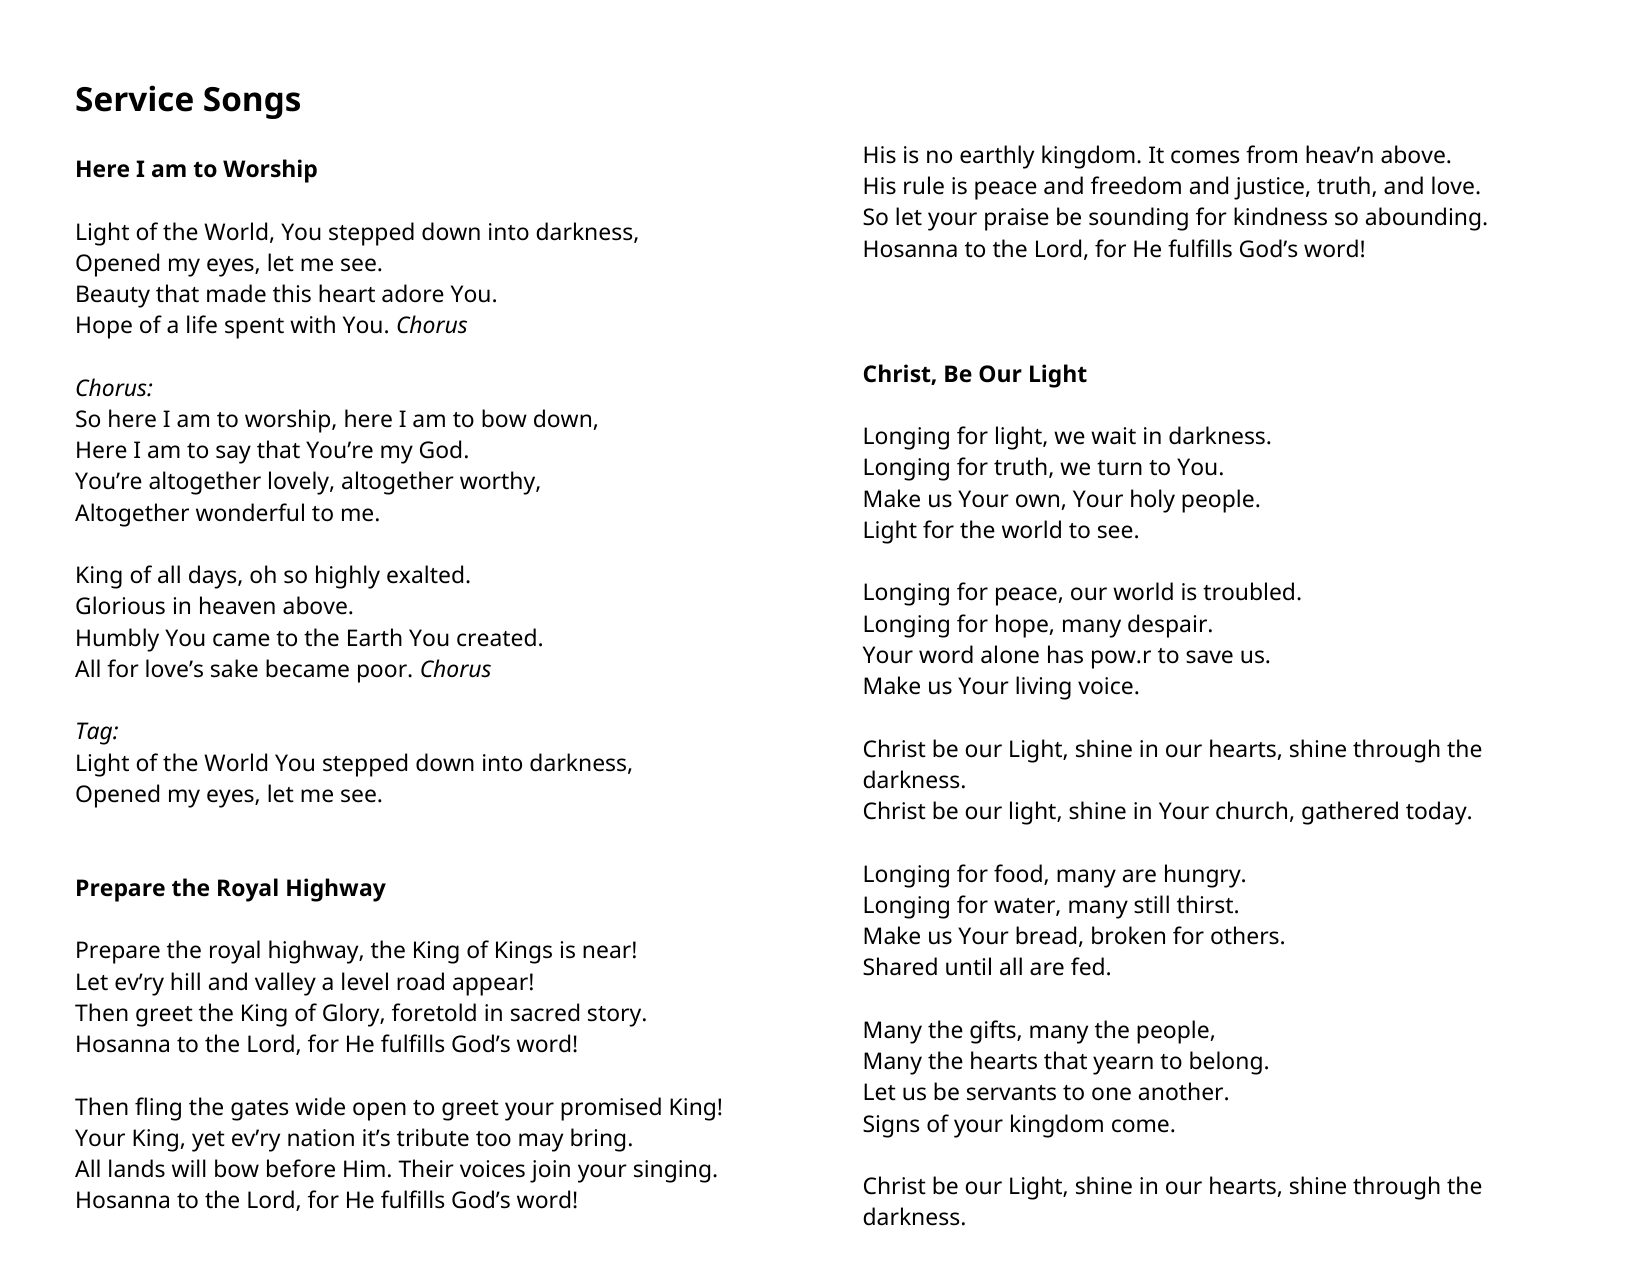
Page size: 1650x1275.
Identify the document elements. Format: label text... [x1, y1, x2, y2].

text All lands will bow before Him. Their voices join your singing. [75, 1153, 759, 1184]
text Light of the World, You stepped down into darkness, [75, 215, 759, 247]
text Hosanna to the Lord, for He fulfills God’s word! [75, 1184, 759, 1215]
text Light for the world to see. [862, 514, 1575, 545]
text Chorus: [75, 372, 759, 403]
text Make us Your living voice. [862, 670, 1575, 701]
text Your King, yet ev’ry nation it’s tribute too may bring. [75, 1122, 759, 1153]
text Make us Your own, Your holy people. [862, 482, 1575, 514]
text Service Songs [75, 76, 787, 122]
text Longing for light, we wait in darkness. [862, 420, 1575, 451]
text Here I am to say that You’re my God. [75, 434, 759, 465]
text Christ be our Light, shine in our hearts, shine through the darkness. [862, 732, 1575, 795]
text You’re altogether lovely, altogether worthy, [75, 465, 759, 497]
text Beauty that made this heart adore You. [75, 278, 759, 309]
text Christ be our Light, shine in our hearts, shine through the darkness. [862, 1170, 1575, 1232]
text Christ be our light, shine in Your church, gathered today. [862, 795, 1575, 826]
text Hosanna to the Lord, for He fulfills God’s word! [75, 1028, 759, 1059]
text Opened my eyes, let me see. [75, 247, 759, 278]
text Your word alone has pow.r to save us. [862, 639, 1575, 670]
text All for love’s sake became poor. Chorus [75, 653, 759, 684]
text Shared until all are fed. [862, 951, 1575, 982]
text Here I am to Worship [75, 153, 759, 184]
text Christ, Be Our Light [862, 357, 1575, 389]
text Let ev’ry hill and valley a level road appear! [75, 965, 759, 997]
text Hope of a life spent with You. Chorus [75, 309, 759, 340]
text Opened my eyes, let me see. [75, 778, 759, 809]
text His rule is peace and freedom and justice, truth, and love. [862, 170, 1575, 201]
text Light of the World You stepped down into darkness, [75, 747, 759, 778]
text Longing for truth, we turn to You. [862, 451, 1575, 482]
text So here I am to worship, here I am to bow down, [75, 403, 759, 434]
text King of all days, oh so highly exalted. [75, 559, 759, 590]
text Then greet the King of Glory, foretold in sacred story. [75, 997, 759, 1028]
text Tag: [75, 715, 759, 747]
text So let your praise be sounding for kindness so abounding. [862, 201, 1575, 232]
text Longing for hope, many despair. [862, 607, 1575, 639]
text Make us Your bread, broken for others. [862, 920, 1575, 951]
text Many the hearts that yearn to belong. [862, 1045, 1575, 1076]
text Then fling the gates wide open to greet your promised King! [75, 1090, 759, 1122]
text Hosanna to the Lord, for He fulfills God’s word! [862, 232, 1575, 264]
text Longing for water, many still thirst. [862, 889, 1575, 920]
text Humbly You came to the Earth You created. [75, 622, 759, 653]
text Prepare the royal highway, the King of Kings is near! [75, 934, 759, 965]
text Longing for peace, our world is troubled. [862, 576, 1575, 607]
text Let us be servants to one another. [862, 1076, 1575, 1107]
text Altogether wonderful to me. [75, 497, 759, 528]
text Many the gifts, many the people, [862, 1014, 1575, 1045]
text Glorious in heaven above. [75, 590, 759, 622]
text Signs of your kingdom come. [862, 1107, 1575, 1139]
text Prepare the Royal Highway [75, 872, 759, 903]
text Longing for food, many are hungry. [862, 857, 1575, 889]
text His is no earthly kingdom. It comes from heav’n above. [862, 139, 1575, 170]
